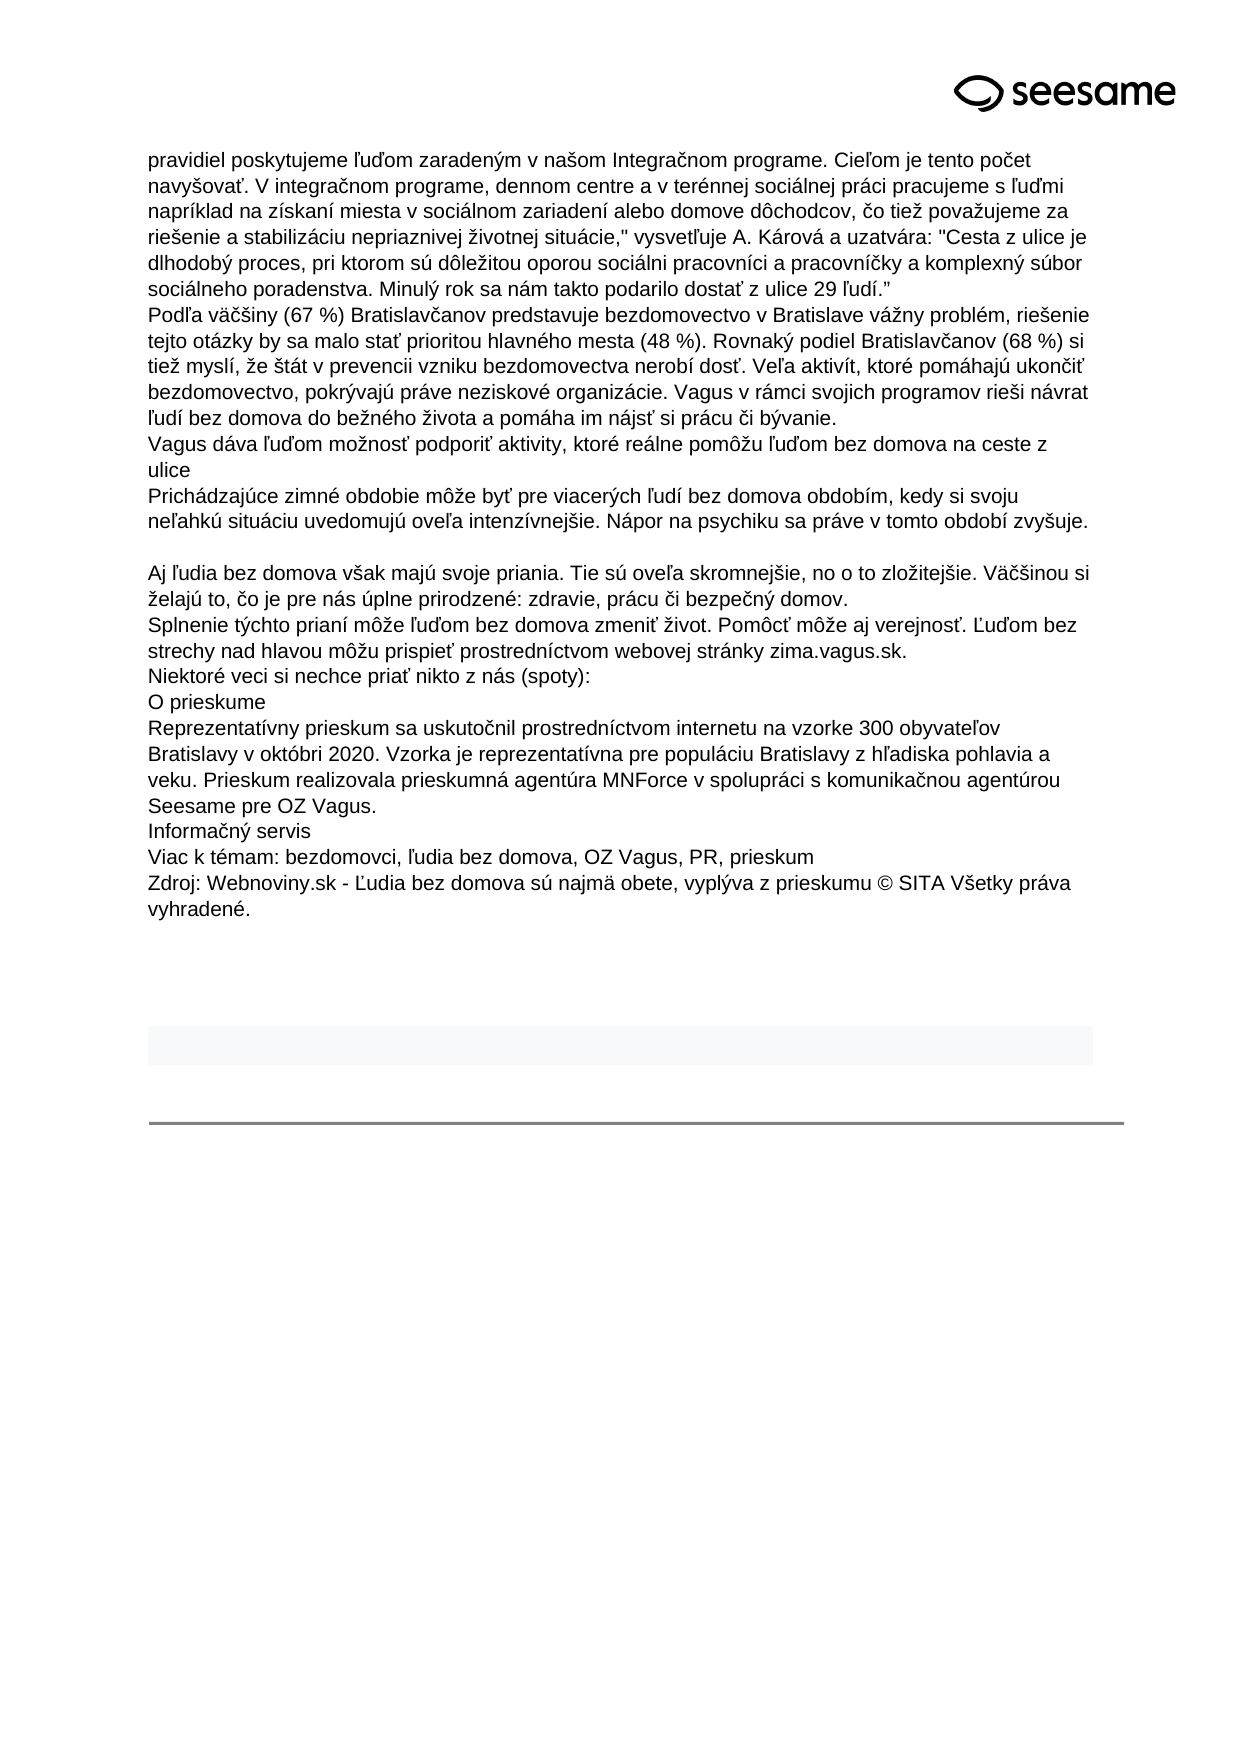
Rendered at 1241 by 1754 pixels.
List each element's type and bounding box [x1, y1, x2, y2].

picture [953, 75, 1176, 112]
text [148, 148, 1093, 1005]
